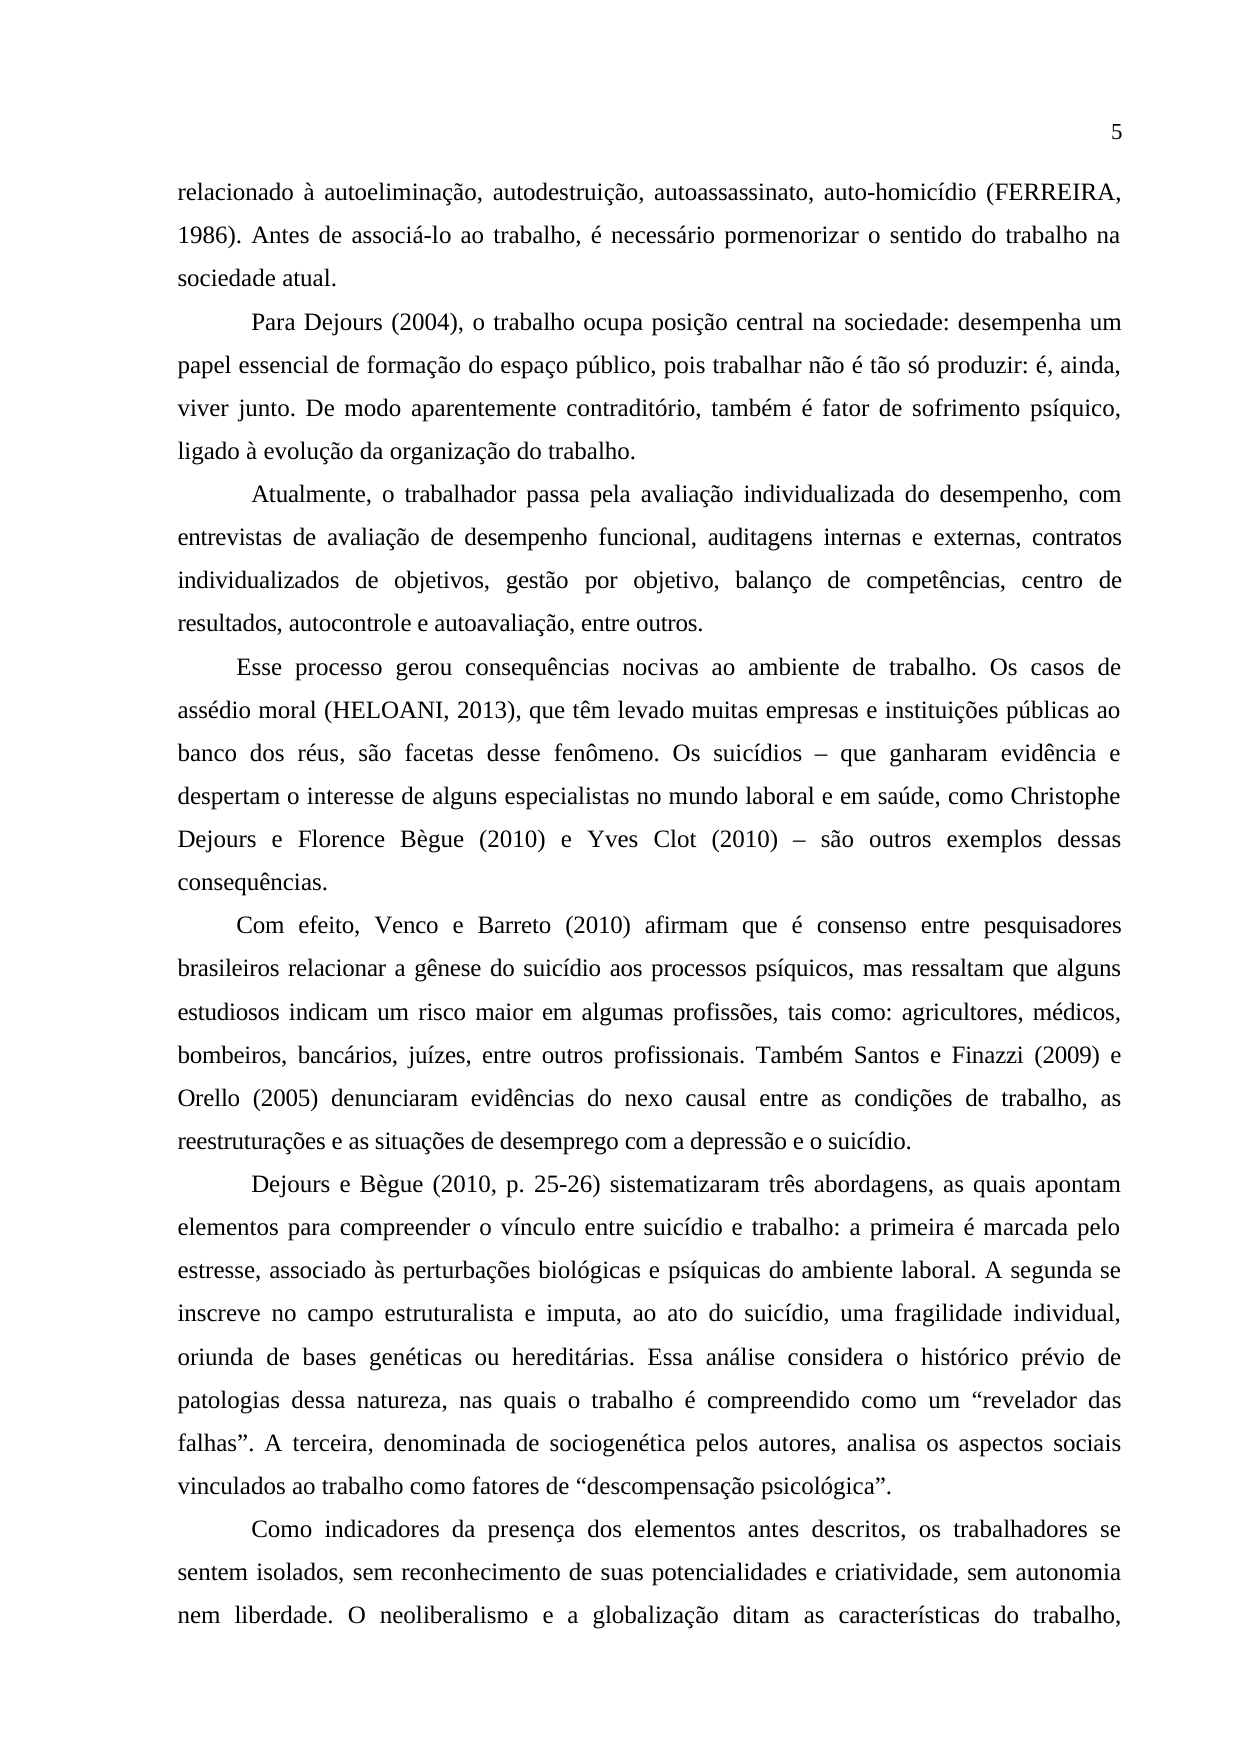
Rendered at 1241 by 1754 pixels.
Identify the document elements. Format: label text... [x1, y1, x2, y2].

text Com efeito, Venco e Barreto (2010) afirmam que é consenso entre pesquisadores brasileiros relacionar a gênese do suicídio aos processos psíquicos, mas ressaltam que alguns estudiosos indicam um risco maior em algumas profissões, tais como: agricultores, médicos, bombeiros, bancários, juízes, entre outros profissionais. Também Santos e Finazzi (2009) e Orello (2005) denunciaram evidências do nexo causal entre as condições de trabalho, as reestruturações e as situações de desemprego com a depressão e o suicídio. [177, 910, 1122, 1155]
text Dejours e Bègue (2010, p. 25-26) sistematizaram três abordagens, as quais apontam elementos para compreender o vínculo entre suicídio e trabalho: a primeira é marcada pelo estresse, associado às perturbações biológicas e psíquicas do ambiente laboral. A segunda se inscreve no campo estruturalista e imputa, ao ato do suicídio, uma fragilidade individual, oriunda de bases genéticas ou hereditárias. Essa análise considera o histórico prévio de patologias dessa natureza, nas quais o trabalho é compreendido como um “revelador das falhas”. A terceira, denominada de sociogenética pelos autores, analisa os aspectos sociais vinculados ao trabalho como fatores de “descompensação psicológica”. [177, 1169, 1122, 1500]
text Para Dejours (2004), o trabalho ocupa posição central na sociedade: desempenha um papel essencial de formação do espaço público, pois trabalhar não é tão só produzir: é, ainda, viver junto. De modo aparentemente contraditório, também é fator de sofrimento psíquico, ligado à evolução da organização do trabalho. [177, 307, 1122, 465]
text Esse processo gerou consequências nocivas ao ambiente de trabalho. Os casos de assédio moral (HELOANI, 2013), que têm levado muitas empresas e instituições públicas ao banco dos réus, são facetas desse fenômeno. Os suicídios – que ganharam evidência e despertam o interesse de alguns especialistas no mundo laboral e em saúde, como Christophe Dejours e Florence Bègue (2010) e Yves Clot (2010) – são outros exemplos dessas consequências. [177, 652, 1122, 896]
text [177, 1514, 1122, 1629]
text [177, 177, 1122, 292]
text Atualmente, o trabalhador passa pela avaliação individualizada do desempenho, com entrevistas de avaliação de desempenho funcional, auditagens internas e externas, contratos individualizados de objetivos, gestão por objetivo, balanço de competências, centro de resultados, autocontrole e autoavaliação, entre outros. [177, 479, 1122, 637]
